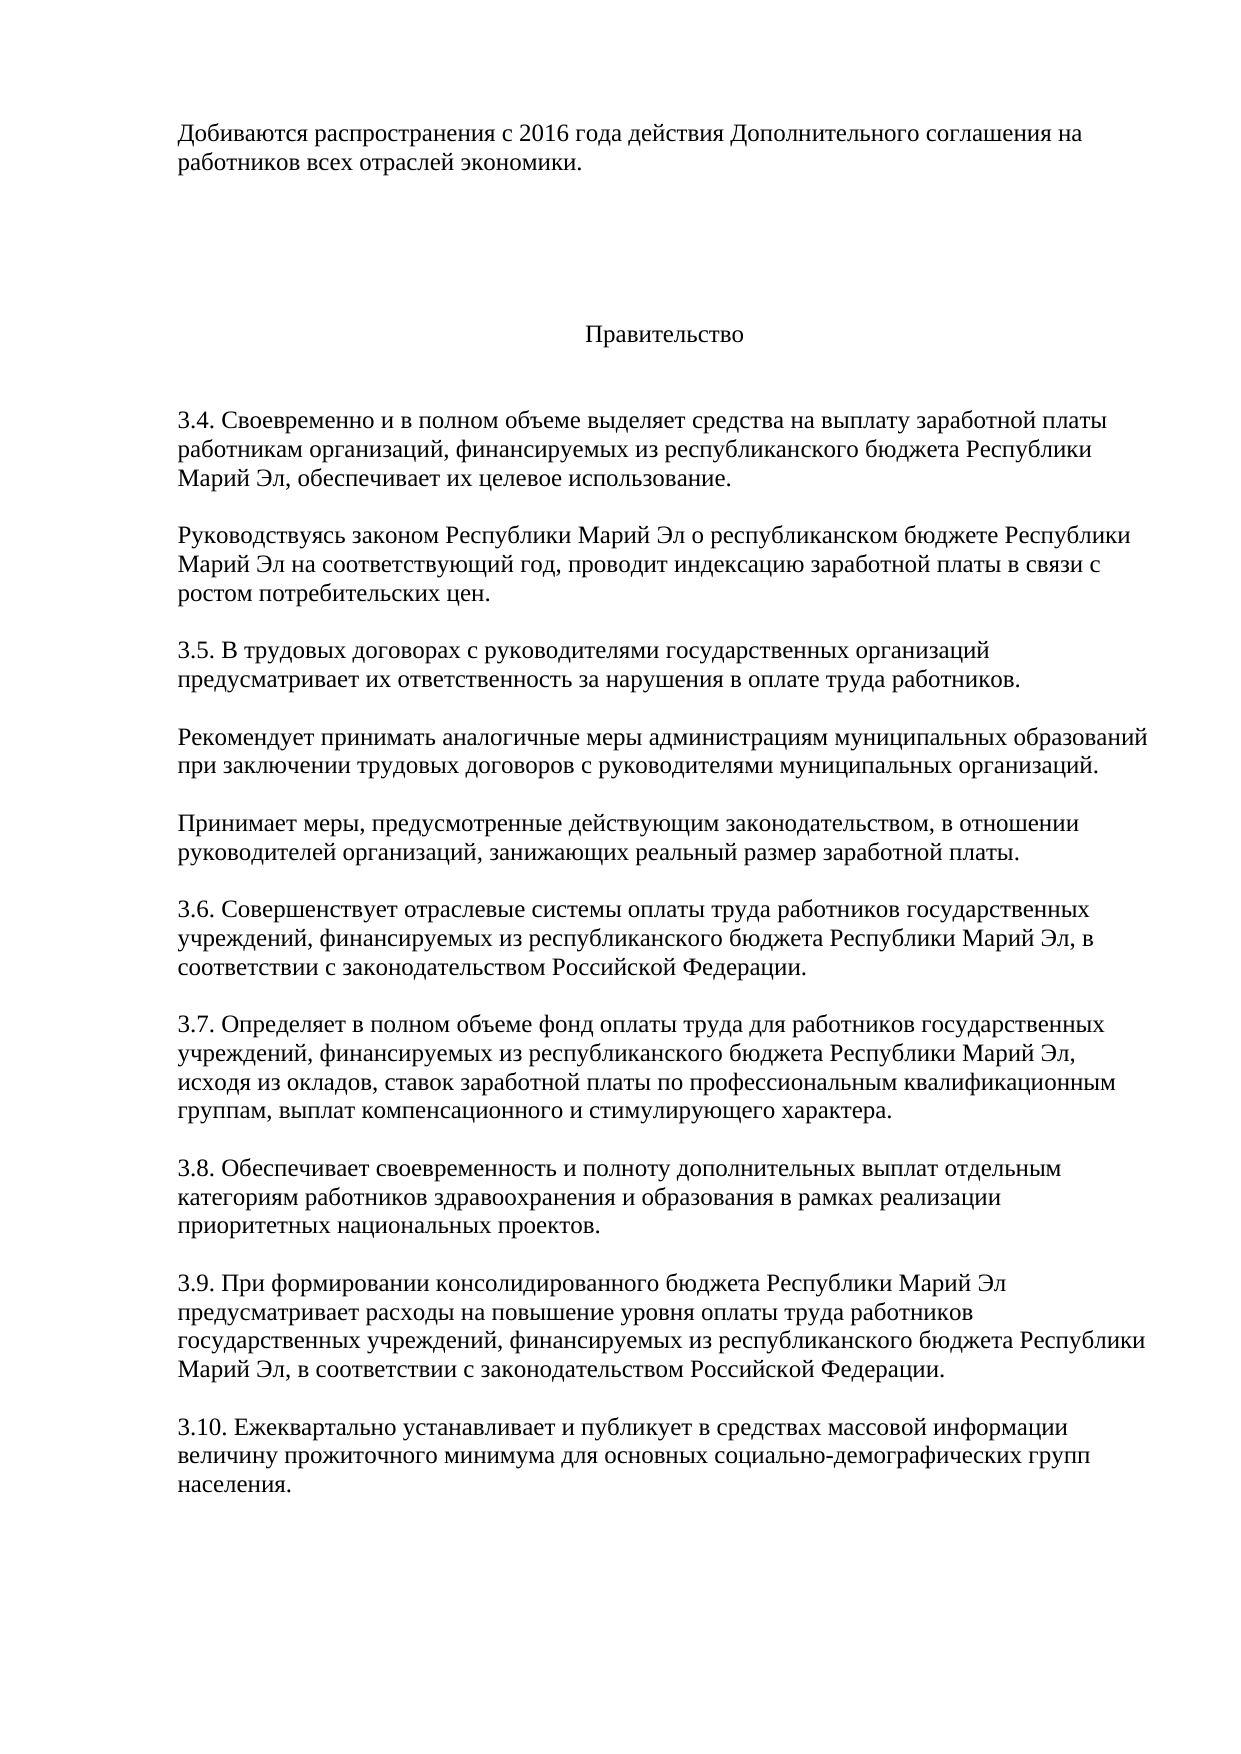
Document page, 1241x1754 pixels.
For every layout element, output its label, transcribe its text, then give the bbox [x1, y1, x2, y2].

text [177, 118, 1152, 204]
text 3.4. Своевременно и в полном объеме выделяет средства на выплату заработной платы работникам организаций, финансируемых из республиканского бюджета Республики Марий Эл, обеспечивает их целевое использование. Руководствуясь законом Республики Марий Эл о республиканском бюджете Республики Марий Эл на соответствующий год, проводит индексацию заработной платы в связи с ростом потребительских цен. 3.5. В трудовых договорах с руководителями государственных организаций предусматривает их ответственность за нарушения в оплате труда работников. Рекомендует принимать аналогичные меры администрациям муниципальных образований при заключении трудовых договоров с руководителями муниципальных организаций. Принимает меры, предусмотренные действующим законодательством, в отношении руководителей организаций, занижающих реальный размер заработной платы. 3.6. Совершенствует отраслевые системы оплаты труда работников государственных учреждений, финансируемых из республиканского бюджета Республики Марий Эл, в соответствии с законодательством Российской Федерации. 3.7. Определяет в полном объеме фонд оплаты труда для работников государственных учреждений, финансируемых из республиканского бюджета Республики Марий Эл, исходя из окладов, ставок заработной платы по профессиональным квалификационным группам, выплат компенсационного и стимулирующего характера. 3.8. Обеспечивает своевременность и полноту дополнительных выплат отдельным категориям работников здравоохранения и образования в рамках реализации приоритетных национальных проектов. 3.9. При формировании консолидированного бюджета Республики Марий Эл предусматривает расходы на повышение уровня оплаты труда работников государственных учреждений, финансируемых из республиканского бюджета Республики Марий Эл, в соответствии с законодательством Российской Федерации. 3.10. Ежеквартально устанавливает и публикует в средствах массовой информации величину прожиточного минимума для основных социально-демографических групп населения. [177, 377, 1152, 1526]
text Правительство [177, 319, 1152, 347]
